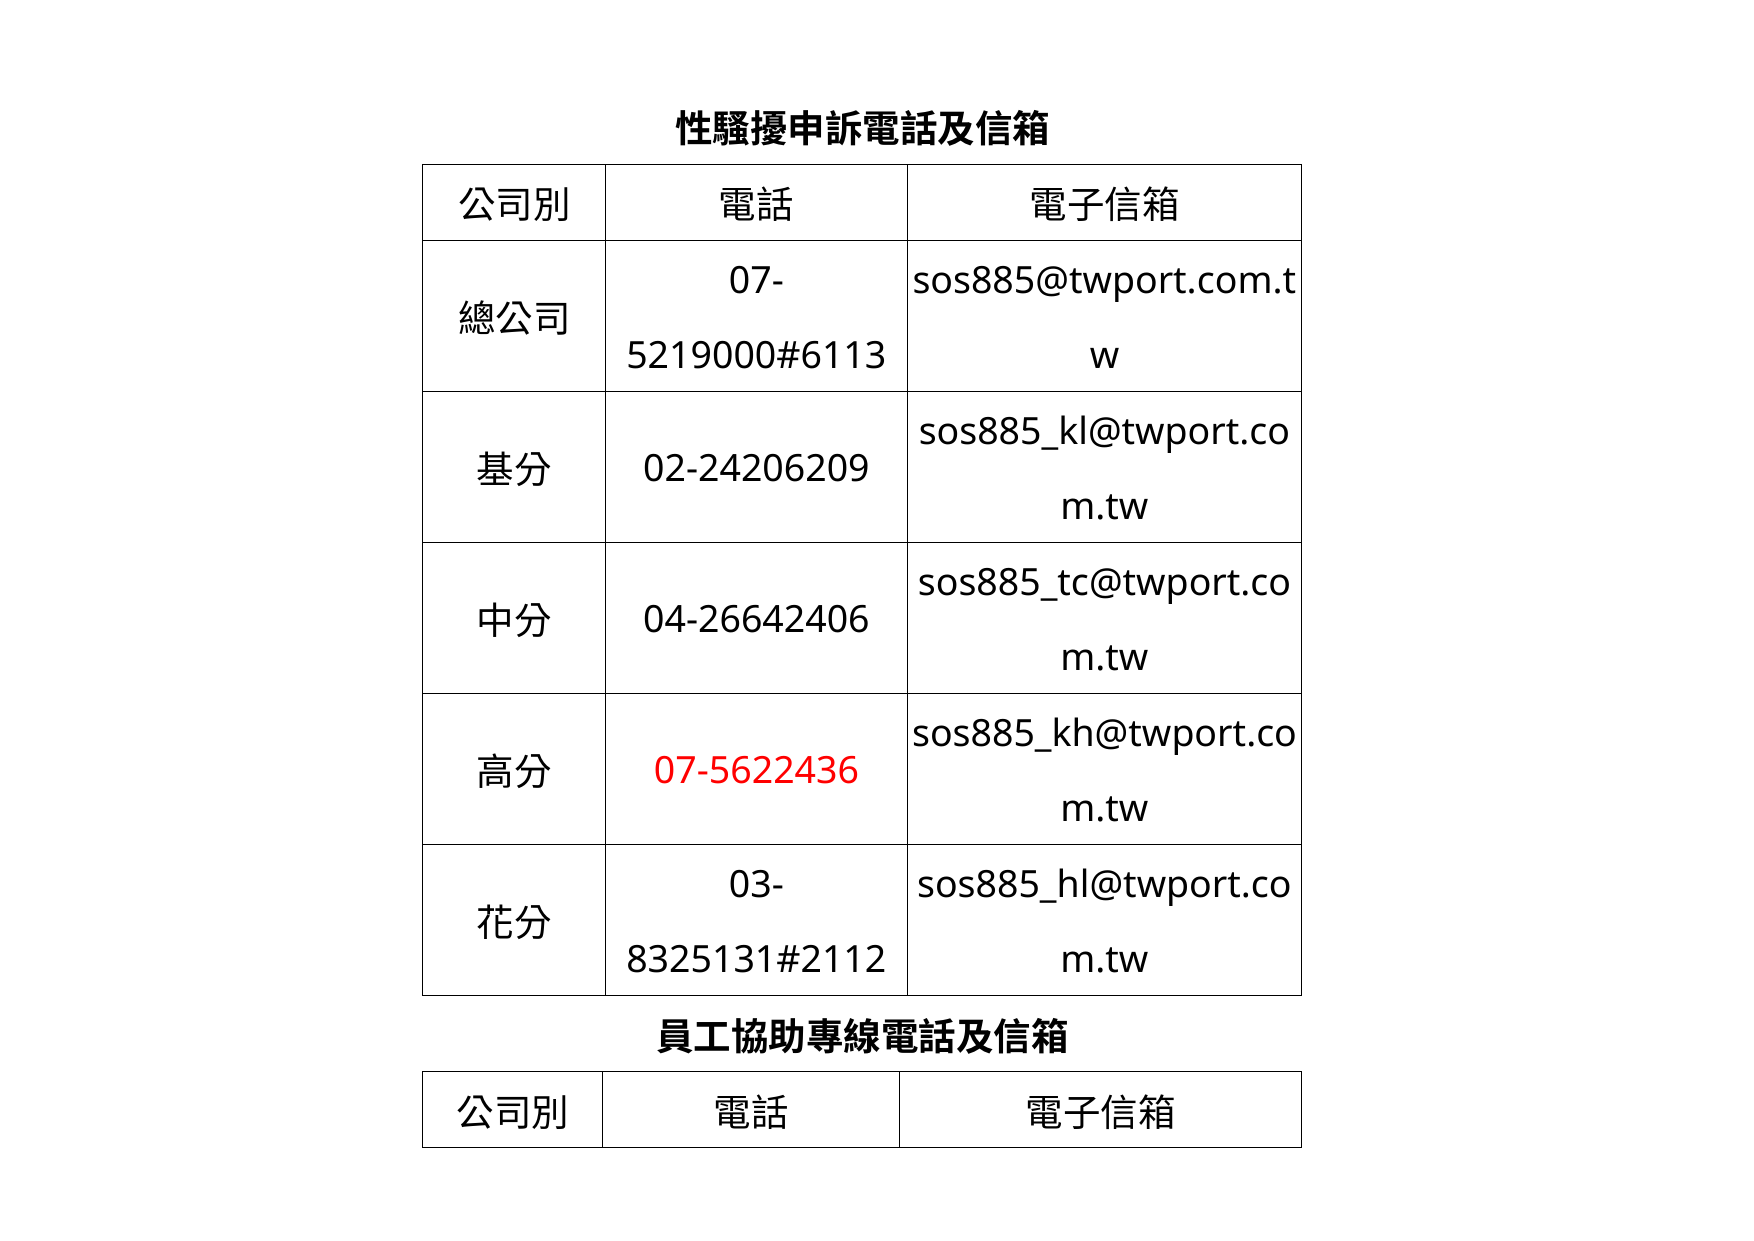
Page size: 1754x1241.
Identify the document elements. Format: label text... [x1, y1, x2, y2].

table_cell 02-24206209 [606, 392, 907, 542]
table_header 公司別 [423, 1072, 602, 1147]
table_header 電話 [606, 165, 907, 240]
table_cell sos885@twport.com.tw [908, 241, 1301, 391]
table_cell sos885_kl@twport.com.tw [908, 392, 1301, 542]
table_header 電子信箱 [900, 1072, 1301, 1147]
table_cell 花分 [423, 845, 605, 995]
table_cell sos885_kh@twport.com.tw [908, 694, 1301, 844]
text 性騷擾申訴電話及信箱 [29, 89, 1695, 164]
table_cell 03-8325131#2112 [606, 845, 907, 995]
table_header 電子信箱 [908, 165, 1301, 240]
table_cell 04-26642406 [606, 543, 907, 693]
text 員工協助專線電話及信箱 [29, 996, 1695, 1071]
table_cell 基分 [423, 392, 605, 542]
table_header 電話 [603, 1072, 899, 1147]
table_header 公司別 [423, 165, 605, 240]
table_cell sos885_hl@twport.com.tw [908, 845, 1301, 995]
table_cell sos885_tc@twport.com.tw [908, 543, 1301, 693]
table_cell 中分 [423, 543, 605, 693]
table_cell 07-5622436 [606, 694, 907, 844]
table_cell 總公司 [423, 241, 605, 391]
table_cell 高分 [423, 694, 605, 844]
table_cell 07-5219000#6113 [606, 241, 907, 391]
